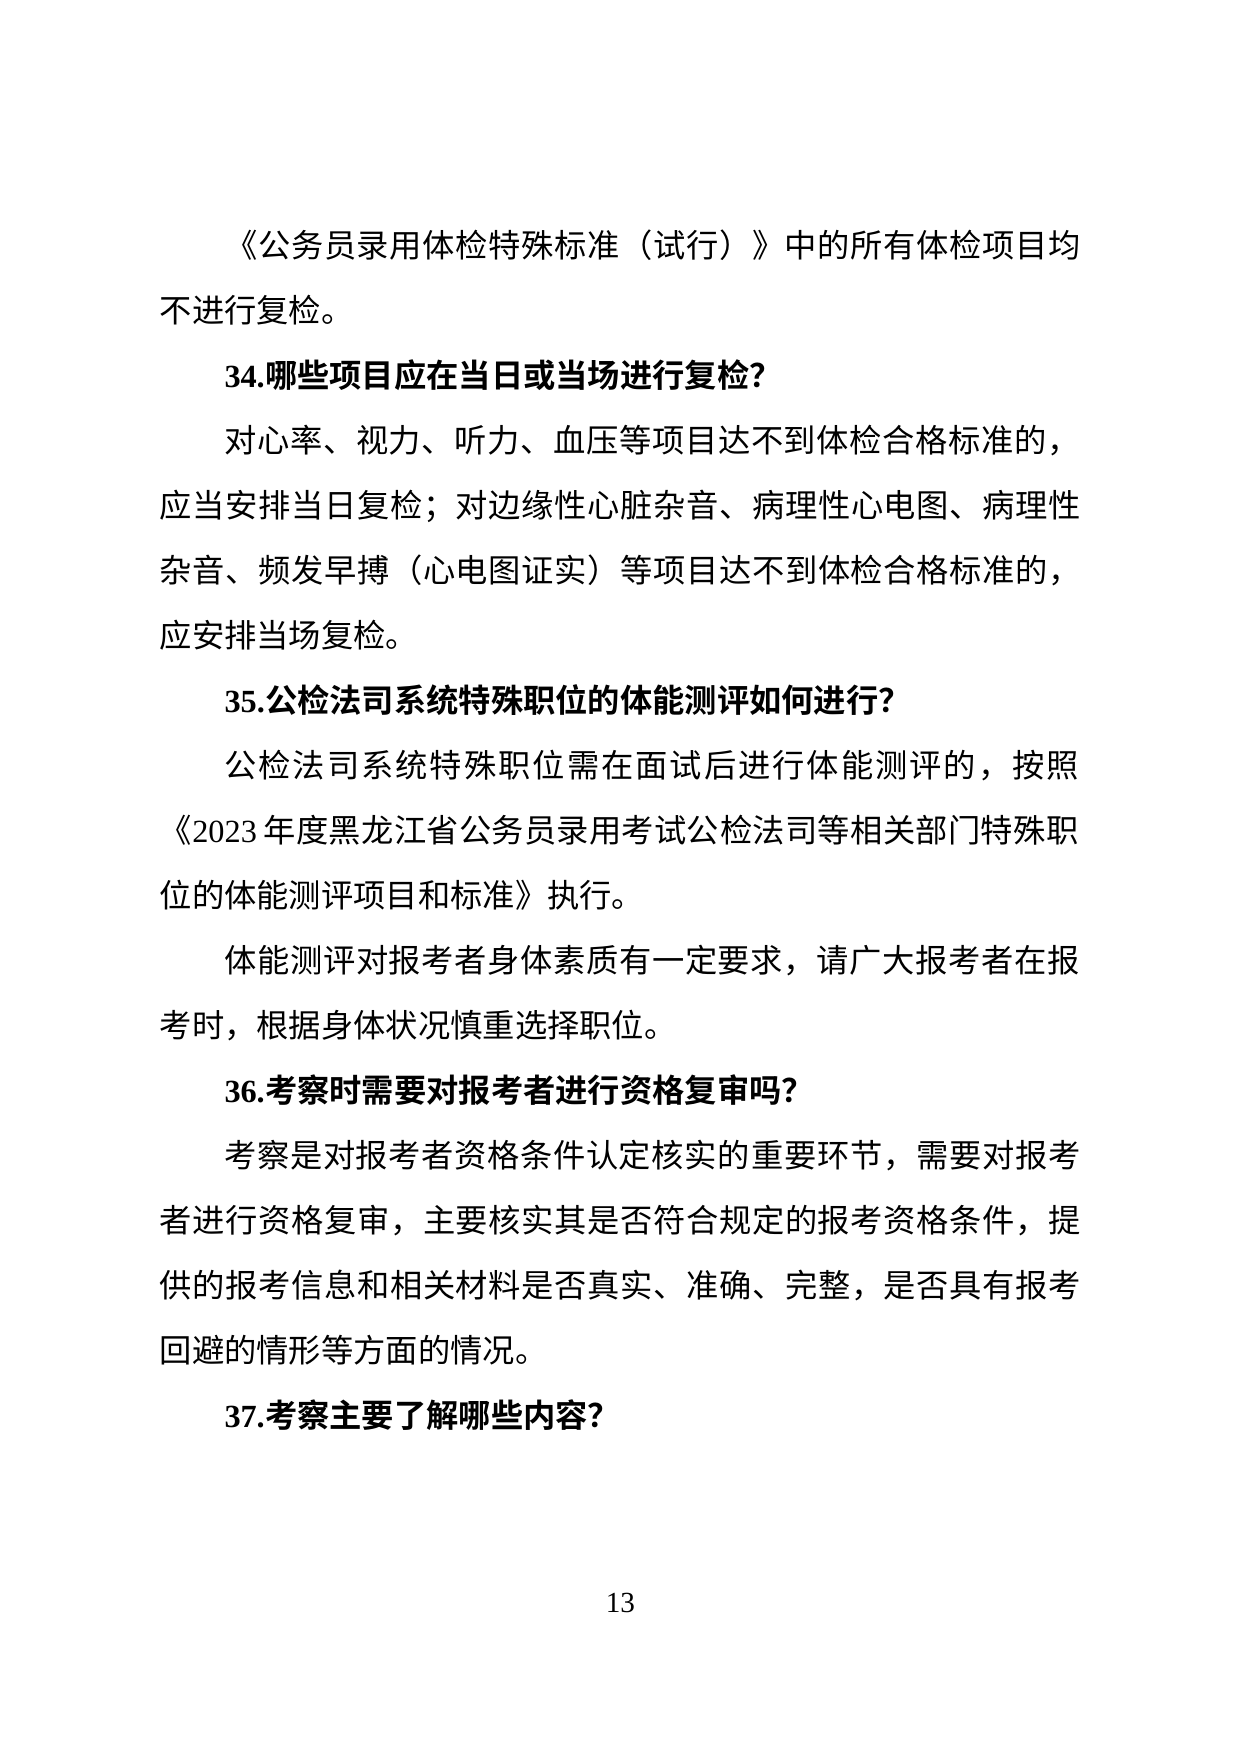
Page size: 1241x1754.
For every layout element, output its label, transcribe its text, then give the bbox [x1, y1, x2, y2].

text 《公务员录用体检特殊标准（试行）》中的所有体检项目均不进行复检。 [159, 211, 1081, 341]
text 公检法司系统特殊职位需在面试后进行体能测评的，按照《2023年度黑龙江省公务员录用考试公检法司等相关部门特殊职位的体能测评项目和标准》执行。 [159, 731, 1081, 926]
text 36.考察时需要对报考者进行资格复审吗？ [159, 1056, 1081, 1121]
text 35.公检法司系统特殊职位的体能测评如何进行？ [159, 666, 1081, 731]
text 34.哪些项目应在当日或当场进行复检？ [159, 341, 1081, 406]
text 对心率、视力、听力、血压等项目达不到体检合格标准的，应当安排当日复检；对边缘性心脏杂音、病理性心电图、病理性杂音、频发早搏（心电图证实）等项目达不到体检合格标准的，应安排当场复检。 [159, 406, 1081, 666]
text 37.考察主要了解哪些内容？ [159, 1381, 1081, 1446]
text 考察是对报考者资格条件认定核实的重要环节，需要对报考者进行资格复审，主要核实其是否符合规定的报考资格条件，提供的报考信息和相关材料是否真实、准确、完整，是否具有报考回避的情形等方面的情况。 [159, 1121, 1081, 1381]
text 体能测评对报考者身体素质有一定要求，请广大报考者在报考时，根据身体状况慎重选择职位。 [159, 926, 1081, 1056]
